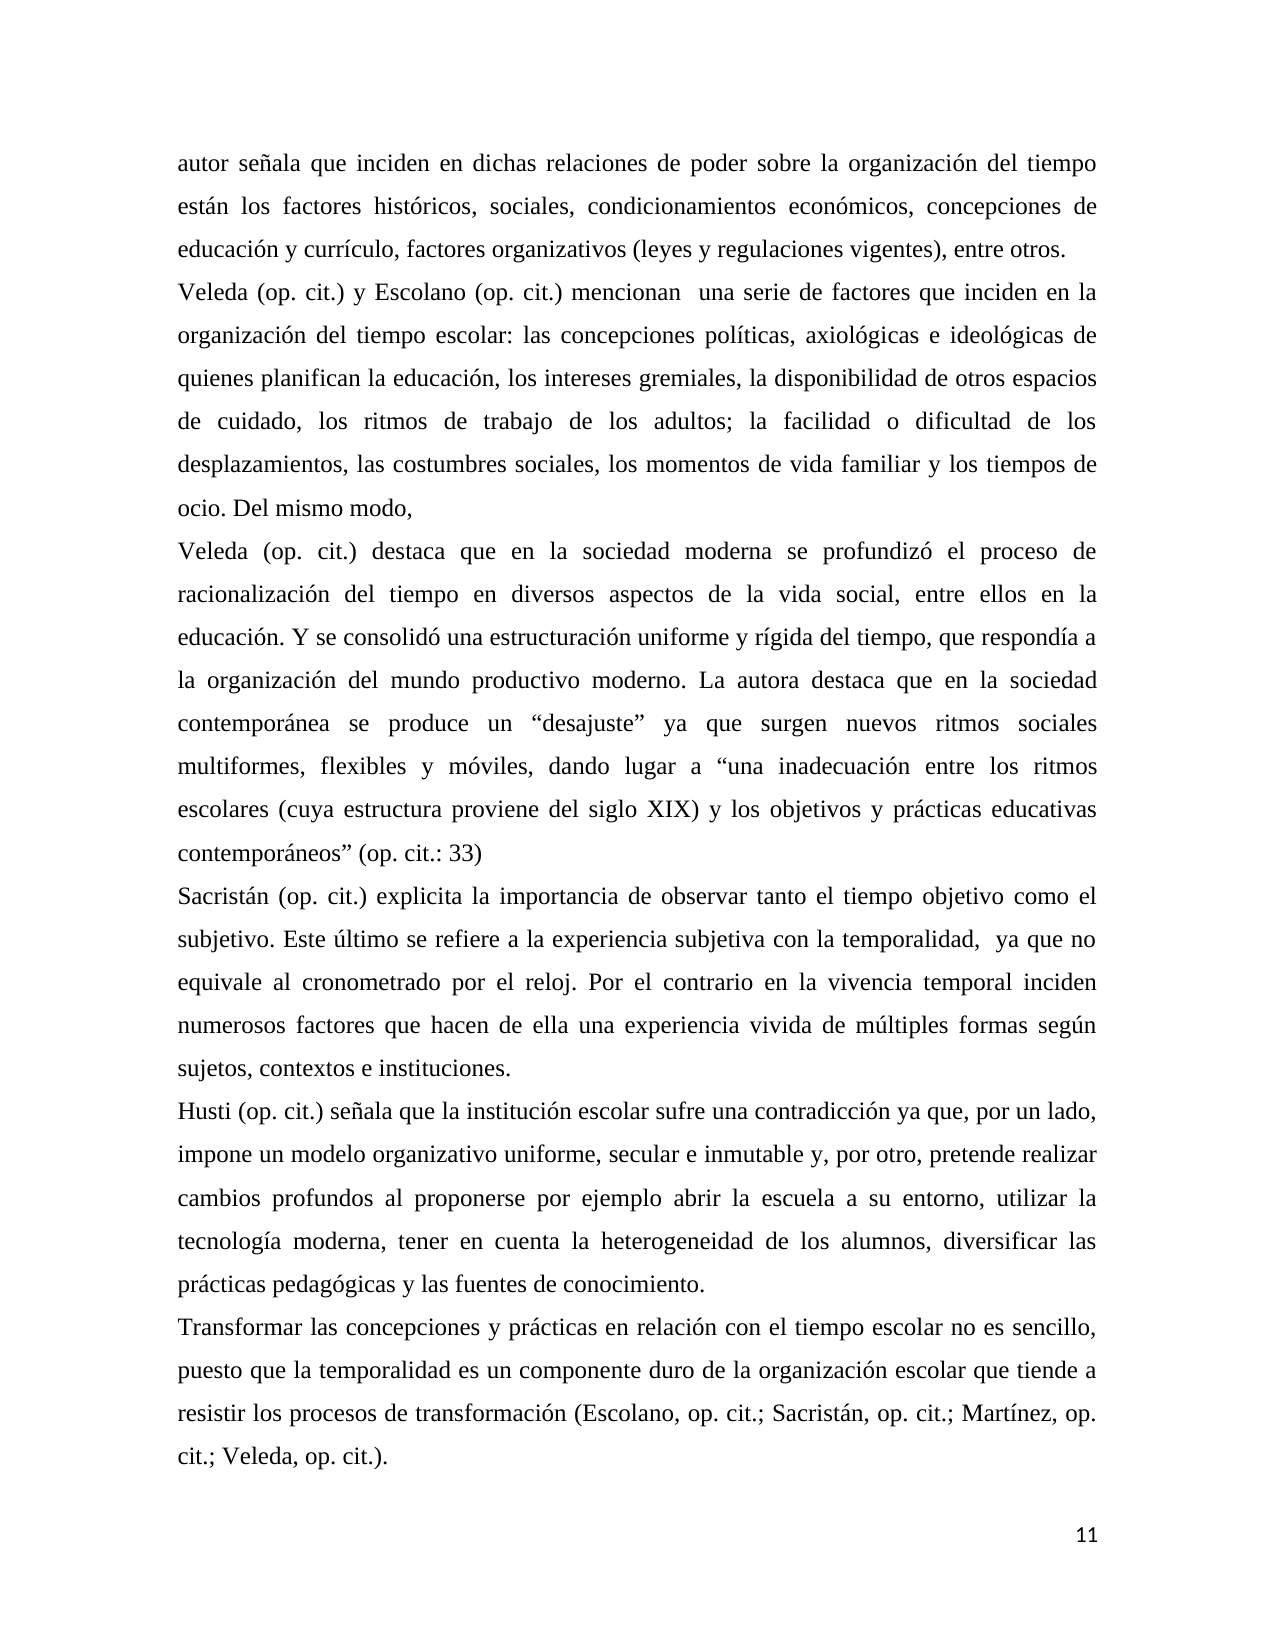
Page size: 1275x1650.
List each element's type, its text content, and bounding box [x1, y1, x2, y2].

text Veleda (op. cit.) y Escolano (op. cit.) mencionan una serie de factores que inciden en la organización del tiempo escolar: las concepciones políticas, axiológicas e ideológicas de quienes planifican la educación, los intereses gremiales, la disponibilidad de otros espacios de cuidado, los ritmos de trabajo de los adultos; la facilidad o dificultad de los desplazamientos, las costumbres sociales, los momentos de vida familiar y los tiempos de ocio. Del mismo modo, [177, 277, 1098, 521]
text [177, 148, 1098, 263]
text Husti (op. cit.) señala que la institución escolar sufre una contradicción ya que, por un lado, impone un modelo organizativo uniforme, secular e inmutable y, por otro, pretende realizar cambios profundos al proponerse por ejemplo abrir la escuela a su entorno, utilizar la tecnología moderna, tener en cuenta la heterogeneidad de los alumnos, diversificar las prácticas pedagógicas y las fuentes de conocimiento. [177, 1096, 1098, 1298]
text Sacristán (op. cit.) explicita la importancia de observar tanto el tiempo objetivo como el subjetivo. Este último se refiere a la experiencia subjetiva con la temporalidad, ya que no equivale al cronometrado por el reloj. Por el contrario en la vivencia temporal inciden numerosos factores que hacen de ella una experiencia vivida de múltiples formas según sujetos, contextos e instituciones. [177, 881, 1098, 1082]
text Veleda (op. cit.) destaca que en la sociedad moderna se profundizó el proceso de racionalización del tiempo en diversos aspectos de la vida social, entre ellos en la educación. Y se consolidó una estructuración uniforme y rígida del tiempo, que respondía a la organización del mundo productivo moderno. La autora destaca que en la sociedad contemporánea se produce un “desajuste” ya que surgen nuevos ritmos sociales multiformes, flexibles y móviles, dando lugar a “una inadecuación entre los ritmos escolares (cuya estructura proviene del siglo XIX) y los objetivos y prácticas educativas contemporáneos” (op. cit.: 33) [177, 536, 1098, 866]
text Transformar las concepciones y prácticas en relación con el tiempo escolar no es sencillo, puesto que la temporalidad es un componente duro de la organización escolar que tiende a resistir los procesos de transformación (Escolano, op. cit.; Sacristán, op. cit.; Martínez, op. cit.; Veleda, op. cit.). [177, 1312, 1098, 1470]
